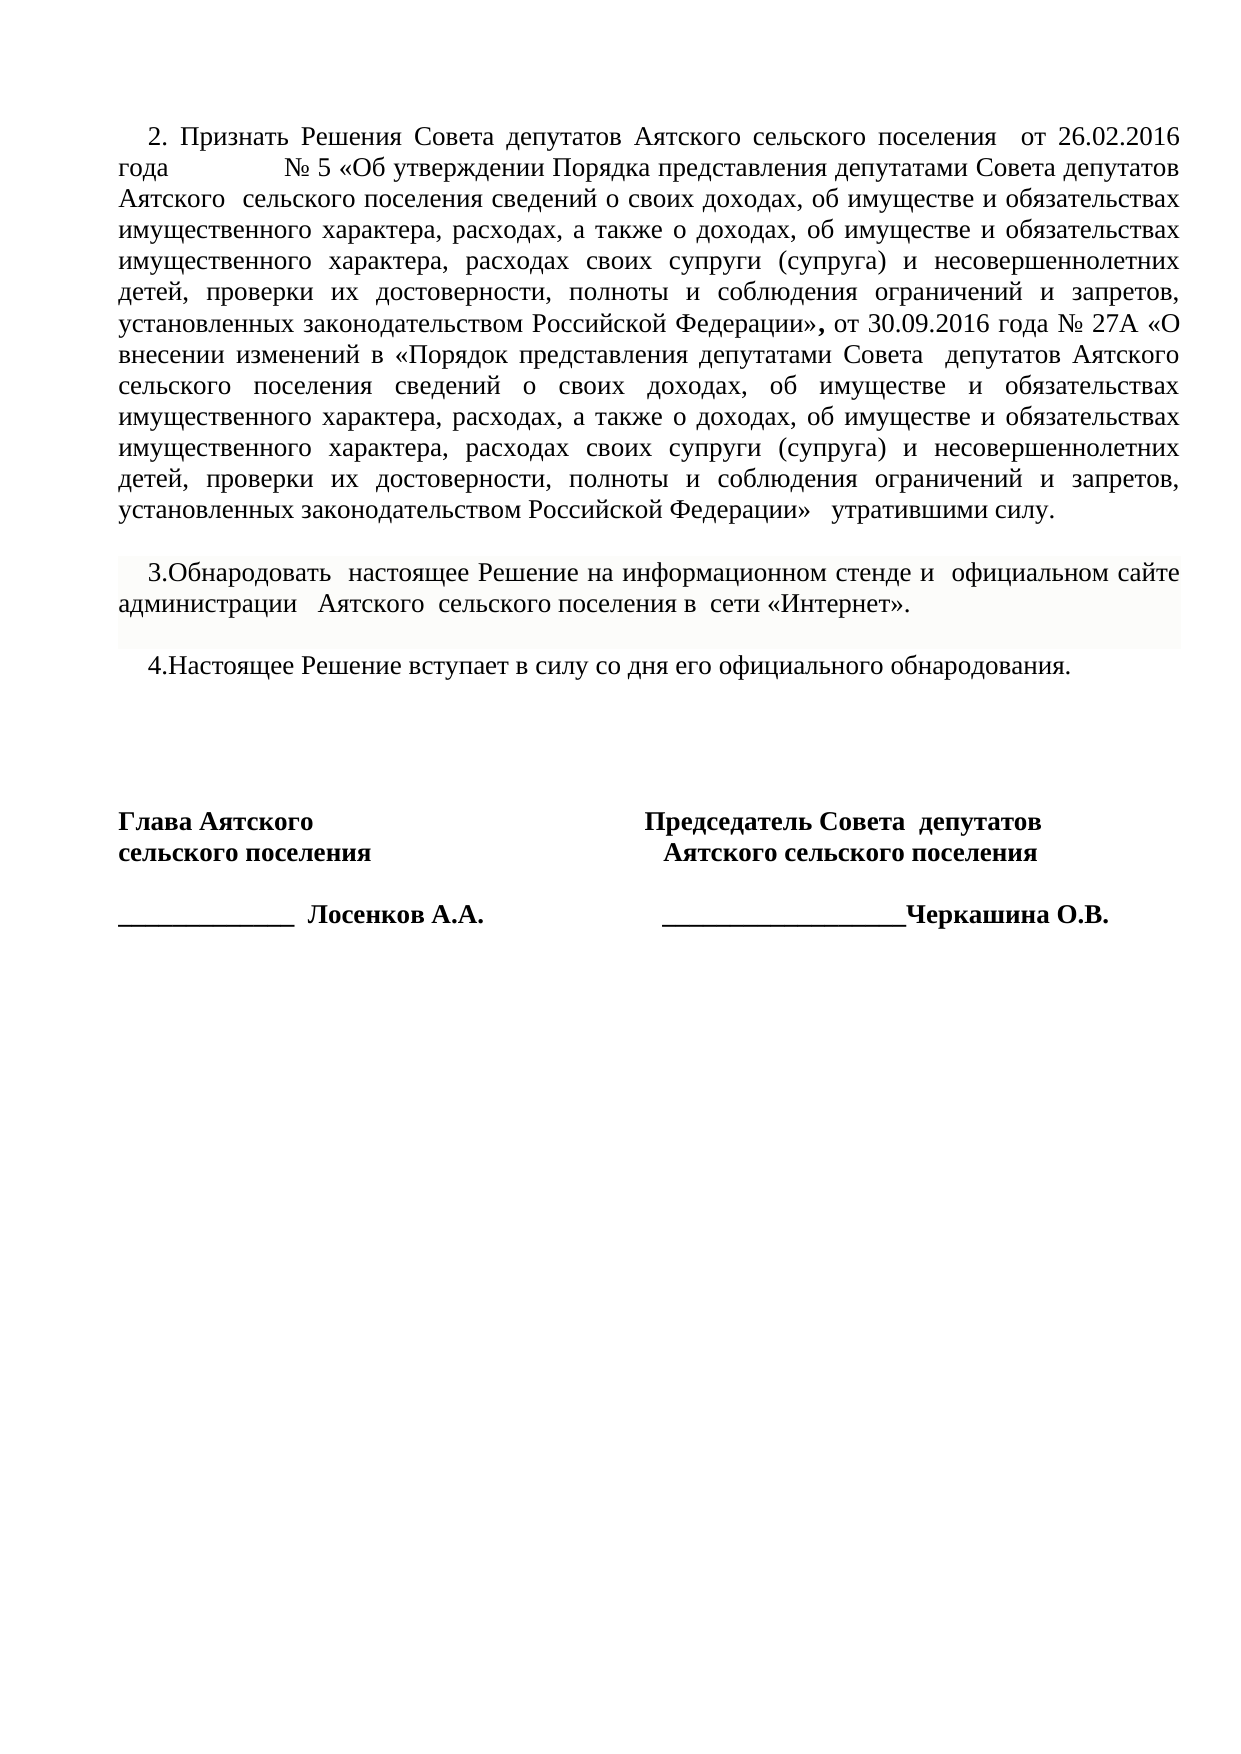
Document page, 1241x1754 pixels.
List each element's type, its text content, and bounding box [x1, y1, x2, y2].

text 3.Обнародовать настоящее Решение на информационном стенде и официальном сайте администрации Аятского сельского поселения в сети «Интернет». [118, 556, 1181, 618]
text Глава Аятского Председатель Совета депутатов [118, 805, 1181, 836]
text сельского поселения Аятского сельского поселения [118, 836, 1181, 867]
text _____________ Лосенков А.А. __________________Черкашина О.В. [118, 898, 1181, 929]
text 2. Признать Решения Совета депутатов Аятского сельского поселения от 26.02.2016 года № 5 «Об утверждении Порядка представления депутатами Совета депутатов Аятского сельского поселения сведений о своих доходах, об имуществе и обязательствах имущественного характера, расходах, а также о доходах, об имуществе и обязательствах имущественного характера, расходах своих супруги (супруга) и несовершеннолетних детей, проверки их достоверности, полноты и соблюдения ограничений и запретов, установленных законодательством Российской Федерации», от 30.09.2016 года № 27А «О внесении изменений в «Порядок представления депутатами Совета депутатов Аятского сельского поселения сведений о своих доходах, об имуществе и обязательствах имущественного характера, расходах, а также о доходах, об имуществе и обязательствах имущественного характера, расходах своих супруги (супруга) и несовершеннолетних детей, проверки их достоверности, полноты и соблюдения ограничений и запретов, установленных законодательством Российской Федерации» утратившими силу. [118, 120, 1181, 525]
text 4.Настоящее Решение вступает в силу со дня его официального обнародования. [118, 649, 1181, 680]
